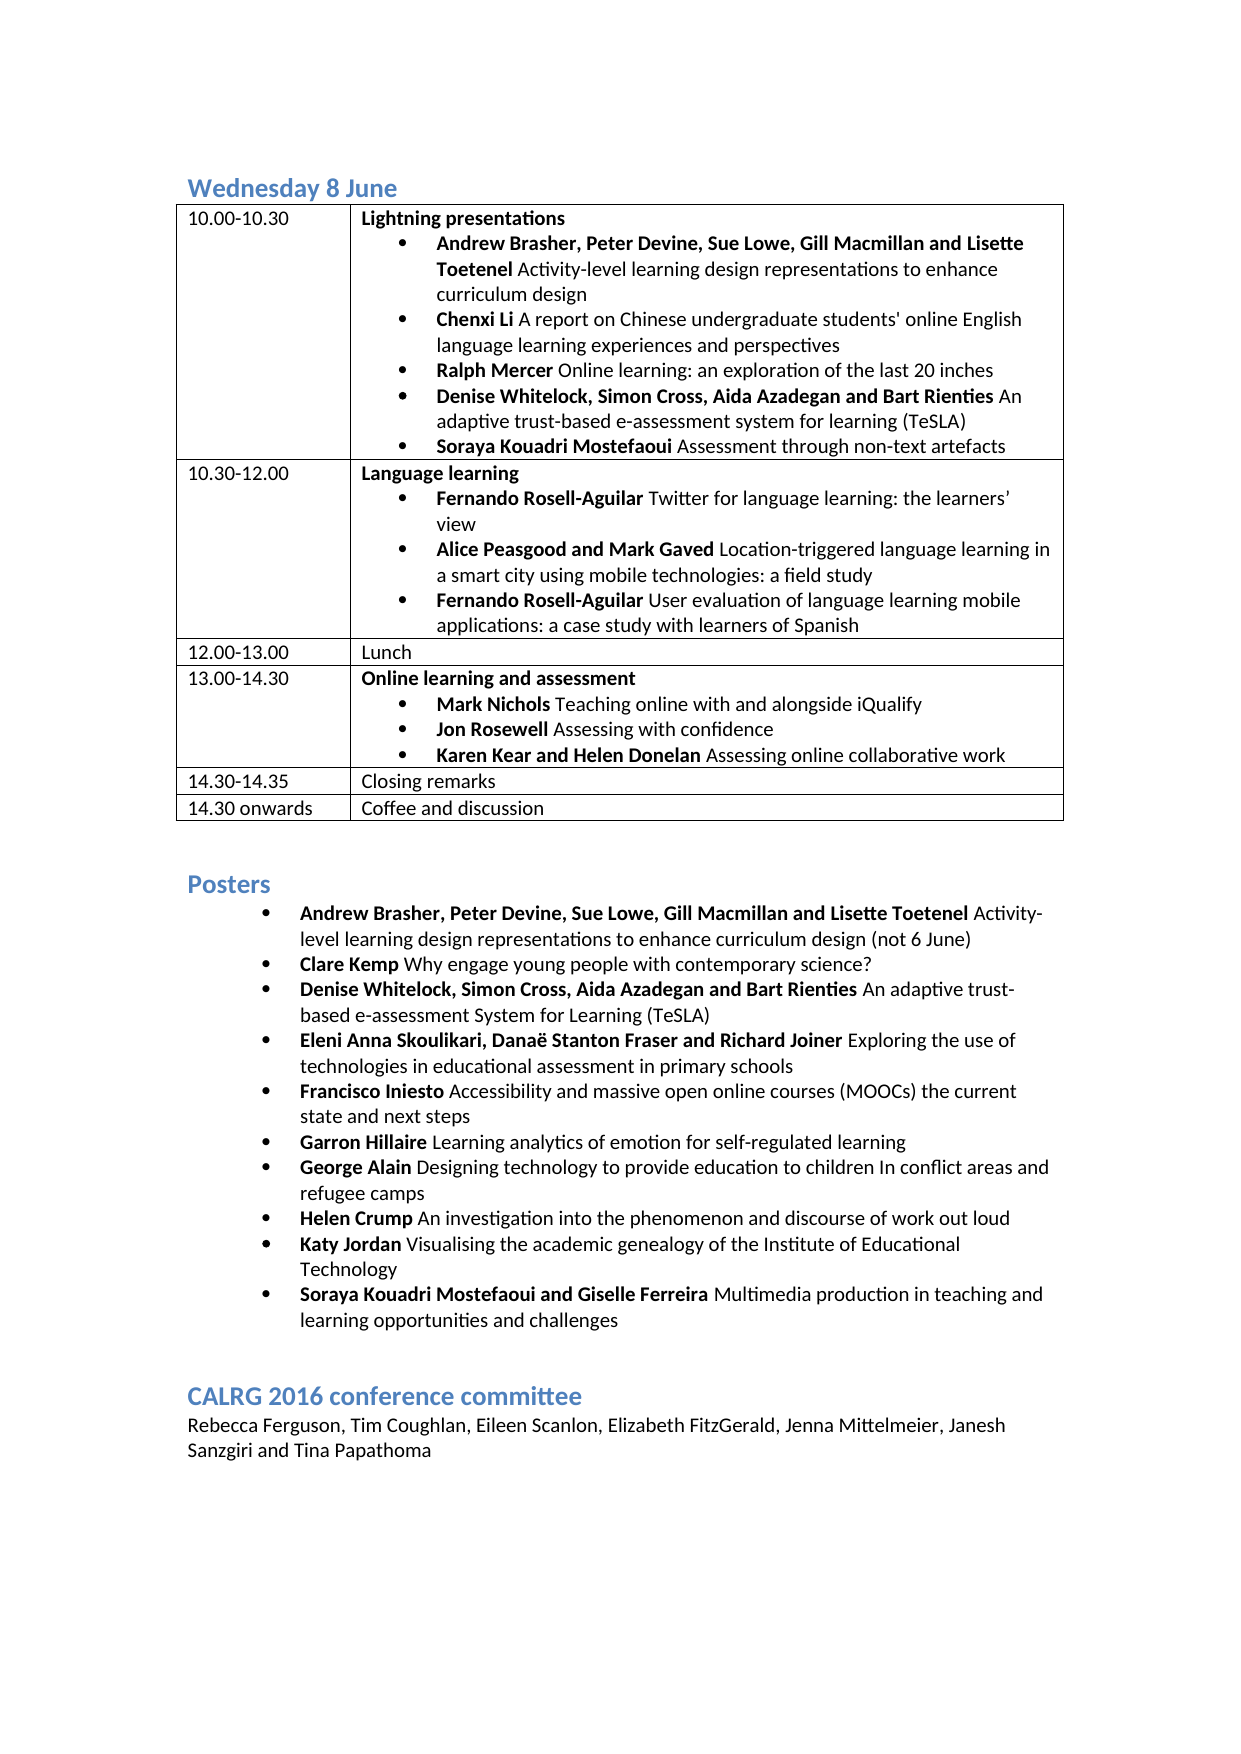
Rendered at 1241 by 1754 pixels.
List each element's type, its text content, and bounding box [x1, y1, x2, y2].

table_cell 14.30 onwards [177, 795, 350, 820]
list Helen Crump An investigation into the phenomenon and discourse of work out loud [262, 1205, 1053, 1231]
subtitle CALRG 2016 conference committee [187, 1379, 1053, 1412]
list Eleni Anna Skoulikari, Danaë Stanton Fraser and Richard Joiner Exploring the use of technologies in educational assessment in primary schools [262, 1027, 1053, 1078]
table_cell Language learning Fernando Rosell-Aguilar Twitter for language learning: the learners’ view Alice Peasgood and Mark Gaved Location-triggered language learning in a smart city using mobile technologies: a field study Fernando Rosell-Aguilar User evaluation of language learning mobile applications: a case study with learners of Spanish [351, 460, 1063, 638]
list Clare Kemp Why engage young people with contemporary science? [262, 951, 1053, 977]
list George Alain Designing technology to provide education to children In conflict areas and refugee camps [262, 1154, 1053, 1205]
subtitle Posters [187, 867, 1053, 900]
table_cell Online learning and assessment Mark Nichols Teaching online with and alongside iQualify Jon Rosewell Assessing with confidence Karen Kear and Helen Donelan Assessing online collaborative work [351, 666, 1063, 767]
table_cell 10.30-12.00 [177, 460, 350, 638]
subtitle Wednesday 8 June [187, 171, 1053, 204]
table_cell Coffee and discussion [351, 795, 1063, 820]
table_header 10.00-10.30 [177, 205, 350, 459]
table_cell Closing remarks [351, 768, 1063, 794]
table_cell 14.30-14.35 [177, 768, 350, 794]
list Andrew Brasher, Peter Devine, Sue Lowe, Gill Macmillan and Lisette Toetenel Activity-level learning design representations to enhance curriculum design (not 6 June) [262, 900, 1053, 951]
list Denise Whitelock, Simon Cross, Aida Azadegan and Bart Rienties An adaptive trust-based e-assessment System for Learning (TeSLA) [262, 977, 1053, 1027]
table_cell 12.00-13.00 [177, 639, 350, 664]
list Katy Jordan Visualising the academic genealogy of the Institute of Educational Technology [262, 1231, 1053, 1282]
list Francisco Iniesto Accessibility and massive open online courses (MOOCs) the current state and next steps [262, 1078, 1053, 1129]
table_cell 13.00-14.30 [177, 666, 350, 767]
table_cell Lunch [351, 639, 1063, 664]
text Rebecca Ferguson, Tim Coughlan, Eileen Scanlon, Elizabeth FitzGerald, Jenna Mittelmeier, Janesh Sanzgiri and Tina Papathoma [187, 1412, 1053, 1463]
list Garron Hillaire Learning analytics of emotion for self-regulated learning [262, 1129, 1053, 1154]
table_header Lightning presentations Andrew Brasher, Peter Devine, Sue Lowe, Gill Macmillan and Lisette Toetenel Activity-level learning design representations to enhance curriculum design Chenxi Li A report on Chinese undergraduate students' online English language learning experiences and perspectives Ralph Mercer Online learning: an exploration of the last 20 inches Denise Whitelock, Simon Cross, Aida Azadegan and Bart Rienties An adaptive trust-based e-assessment system for learning (TeSLA) Soraya Kouadri Mostefaoui Assessment through non-text artefacts [351, 205, 1063, 459]
list Soraya Kouadri Mostefaoui and Giselle Ferreira Multimedia production in teaching and learning opportunities and challenges [262, 1282, 1053, 1332]
